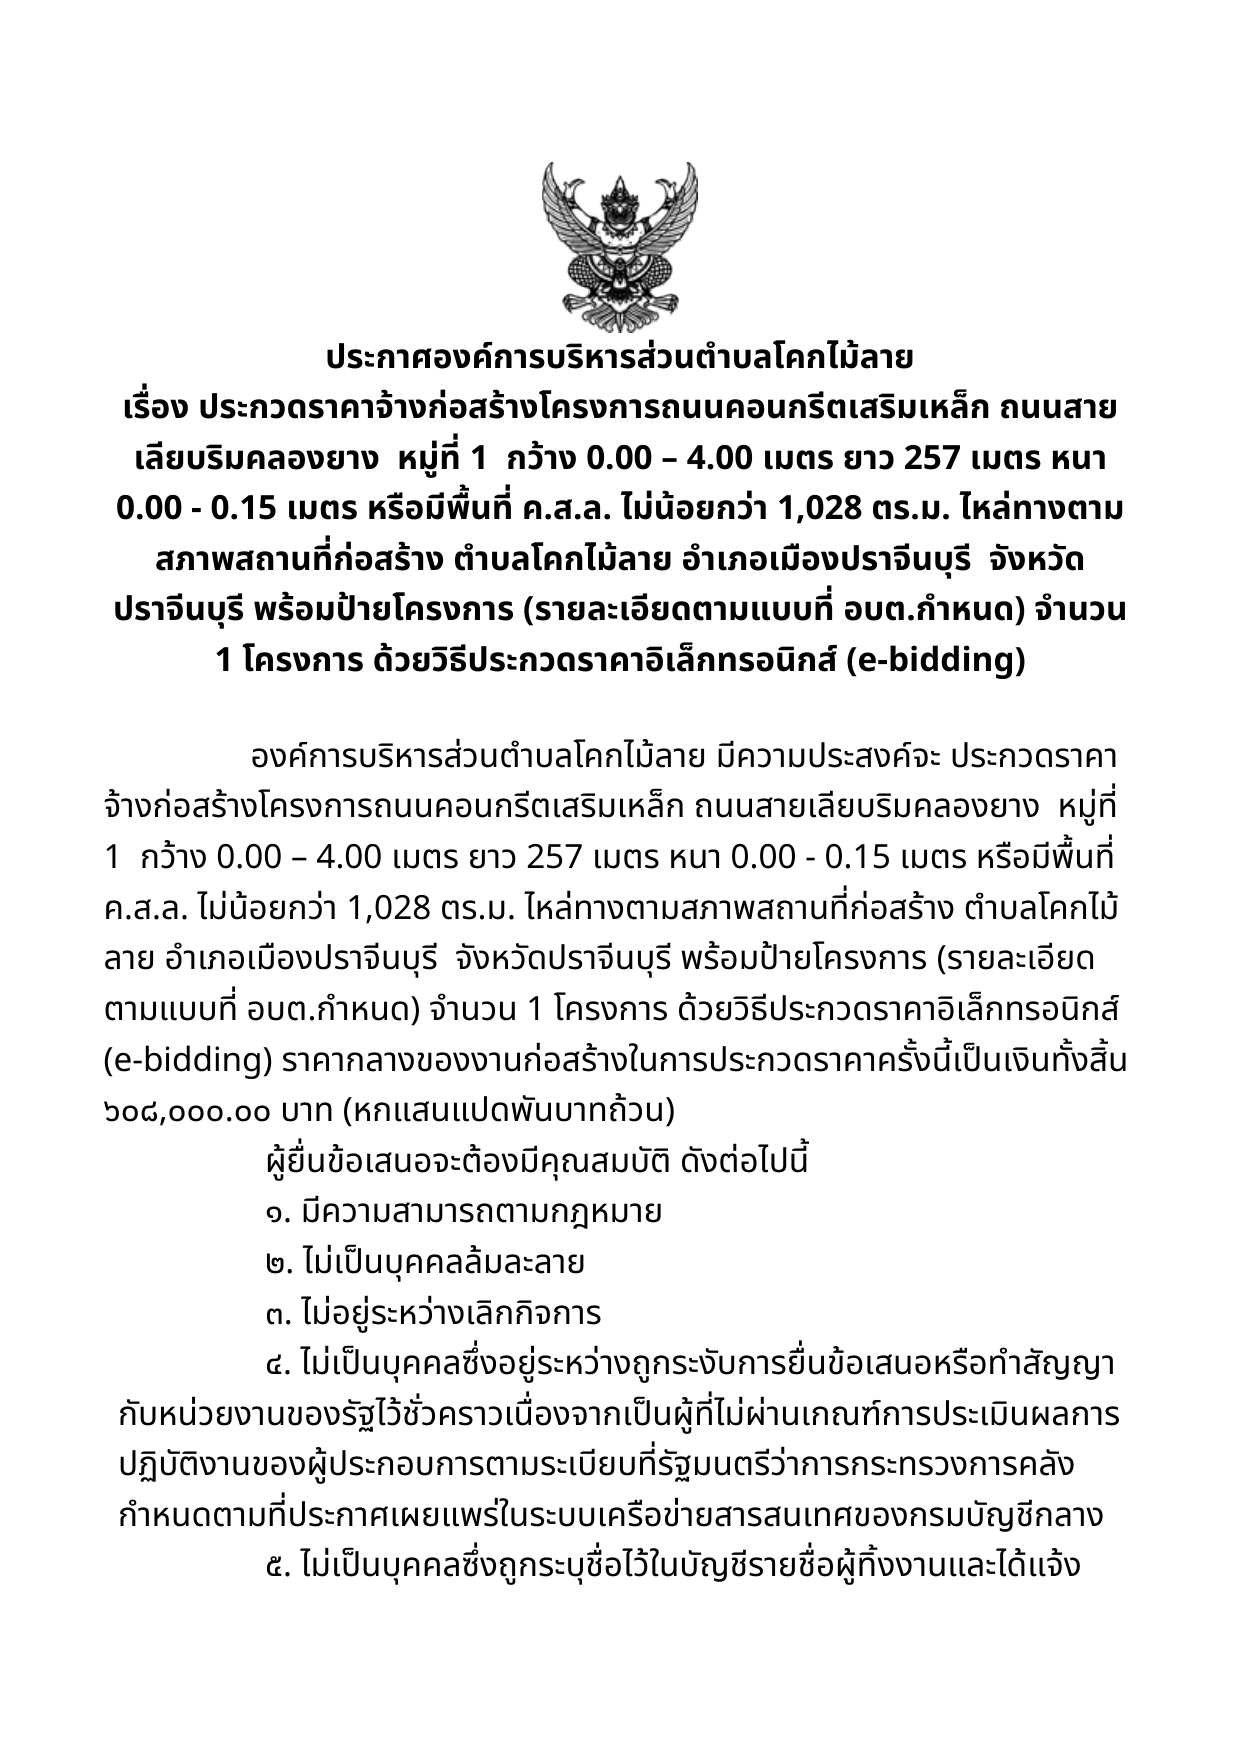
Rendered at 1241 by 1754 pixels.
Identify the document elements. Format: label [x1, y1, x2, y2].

picture [542, 162, 698, 333]
